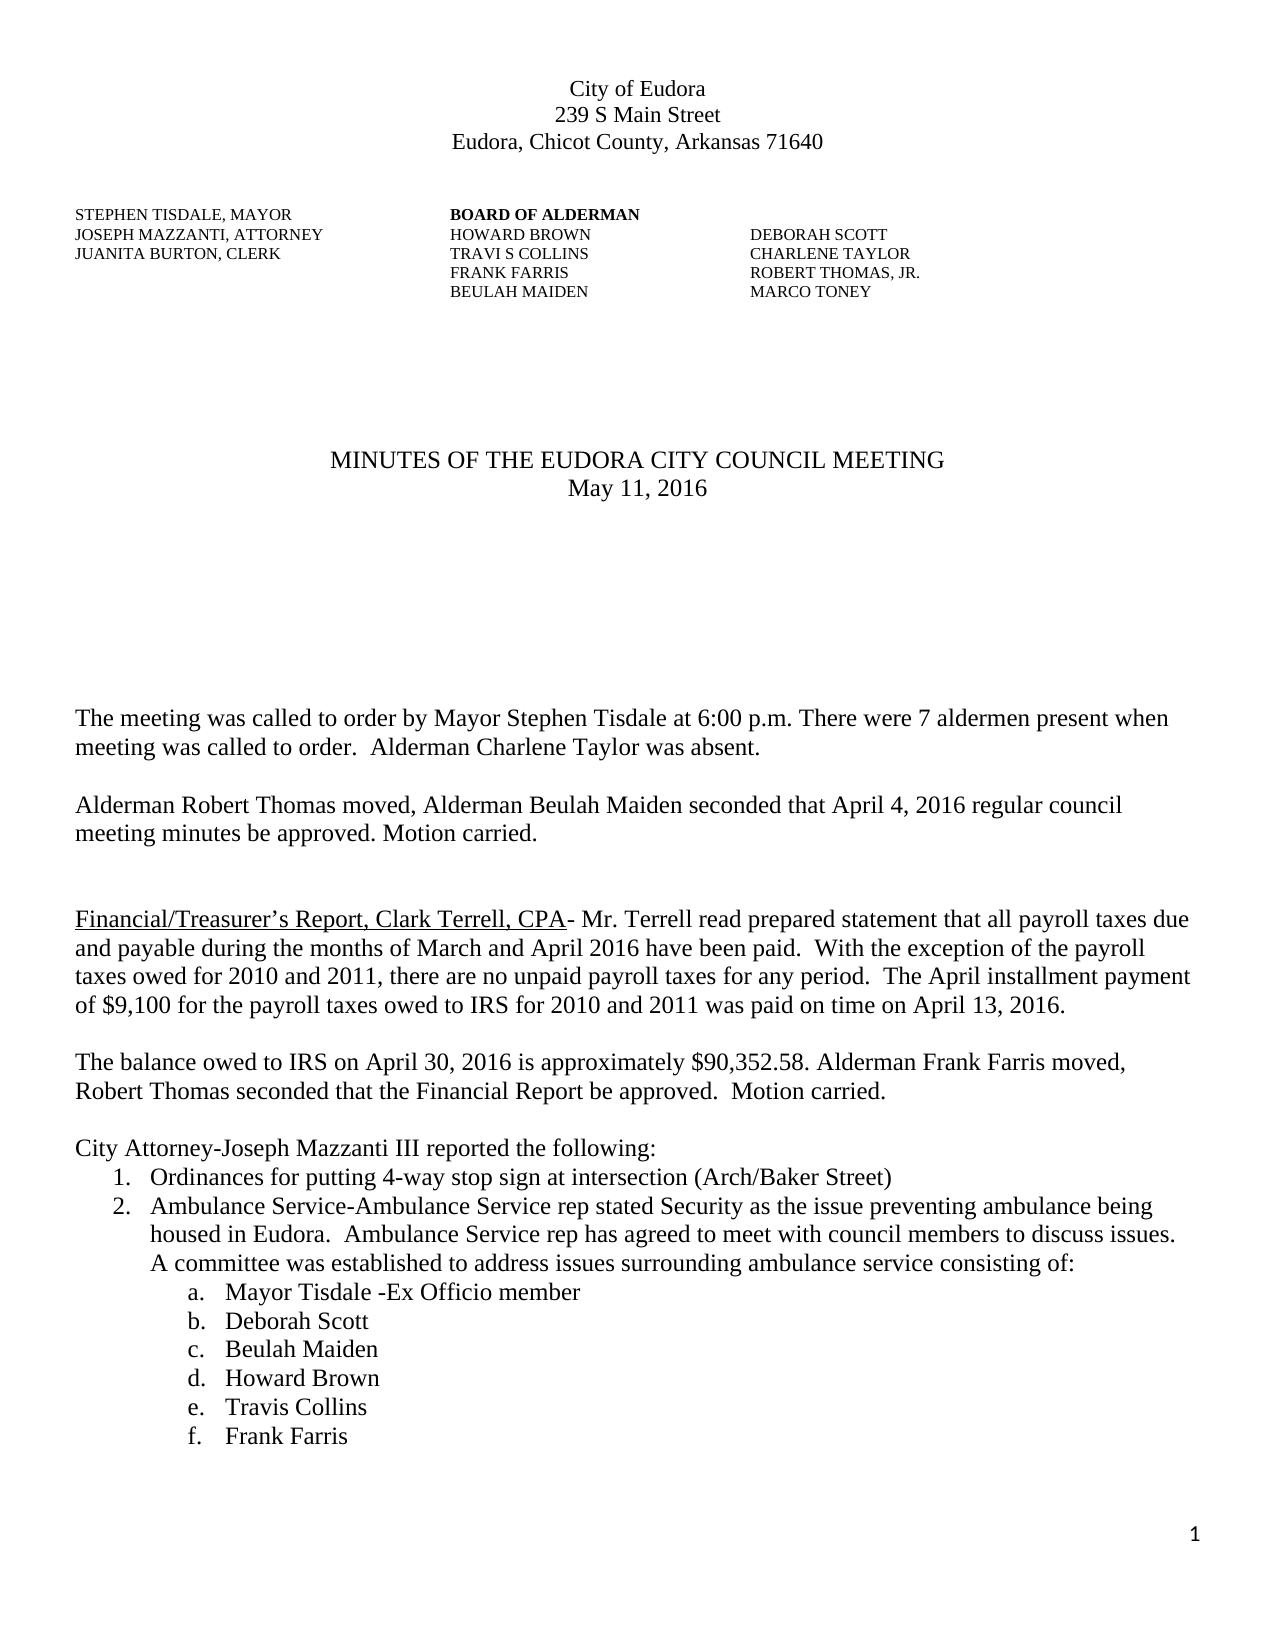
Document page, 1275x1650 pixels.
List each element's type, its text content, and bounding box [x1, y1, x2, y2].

list Howard Brown [187, 1363, 1200, 1392]
text City Attorney-Joseph Mazzanti III reported the following: [75, 1133, 1200, 1162]
text FRANK FARRIS ROBERT THOMAS, JR. [75, 263, 1200, 282]
text City of Eudora [75, 75, 1200, 101]
text JUANITA BURTON, CLERK TRAVI S COLLINS CHARLENE TAYLOR [75, 243, 1200, 263]
text Alderman Robert Thomas moved, Alderman Beulah Maiden seconded that April 4, 2016 regular council meeting minutes be approved. Motion carried. [75, 790, 1200, 847]
text The balance owed to IRS on April 30, 2016 is approximately $90,352.58. Alderman Frank Farris moved, Robert Thomas seconded that the Financial Report be approved. Motion carried. [75, 1047, 1200, 1104]
list Mayor Tisdale -Ex Officio member [187, 1277, 1200, 1306]
list Ordinances for putting 4-way stop sign at intersection (Arch/Baker Street) [112, 1162, 1200, 1191]
text Financial/Treasurer’s Report, Clark Terrell, CPA- Mr. Terrell read prepared statement that all payroll taxes due and payable during the months of March and April 2016 have been paid. With the exception of the payroll taxes owed for 2010 and 2011, there are no unpaid payroll taxes for any period. The April installment payment of $9,100 for the payroll taxes owed to IRS for 2010 and 2011 was paid on time on April 13, 2016. [75, 904, 1200, 1019]
text MINUTES OF THE EUDORA CITY COUNCIL MEETING [75, 445, 1200, 473]
text 239 S Main Street [75, 101, 1200, 128]
list Travis Collins [187, 1392, 1200, 1421]
list Beulah Maiden [187, 1334, 1200, 1363]
list Deborah Scott [187, 1306, 1200, 1334]
list Frank Farris [187, 1421, 1200, 1449]
text STEPHEN TISDALE, MAYOR BOARD OF ALDERMAN [75, 205, 1200, 224]
text JOSEPH MAZZANTI, ATTORNEY HOWARD BROWN DEBORAH SCOTT [75, 224, 1200, 243]
text BEULAH MAIDEN MARCO TONEY [75, 282, 1200, 301]
text Eudora, Chicot County, Arkansas 71640 [75, 128, 1200, 154]
text May 11, 2016 [75, 473, 1200, 502]
text The meeting was called to order by Mayor Stephen Tisdale at 6:00 p.m. There were 7 aldermen present when meeting was called to order. Alderman Charlene Taylor was absent. [75, 703, 1200, 761]
list Ambulance Service-Ambulance Service rep stated Security as the issue preventing ambulance being housed in Eudora. Ambulance Service rep has agreed to meet with council members to discuss issues. A committee was established to address issues surrounding ambulance service consisting of: [112, 1191, 1200, 1277]
